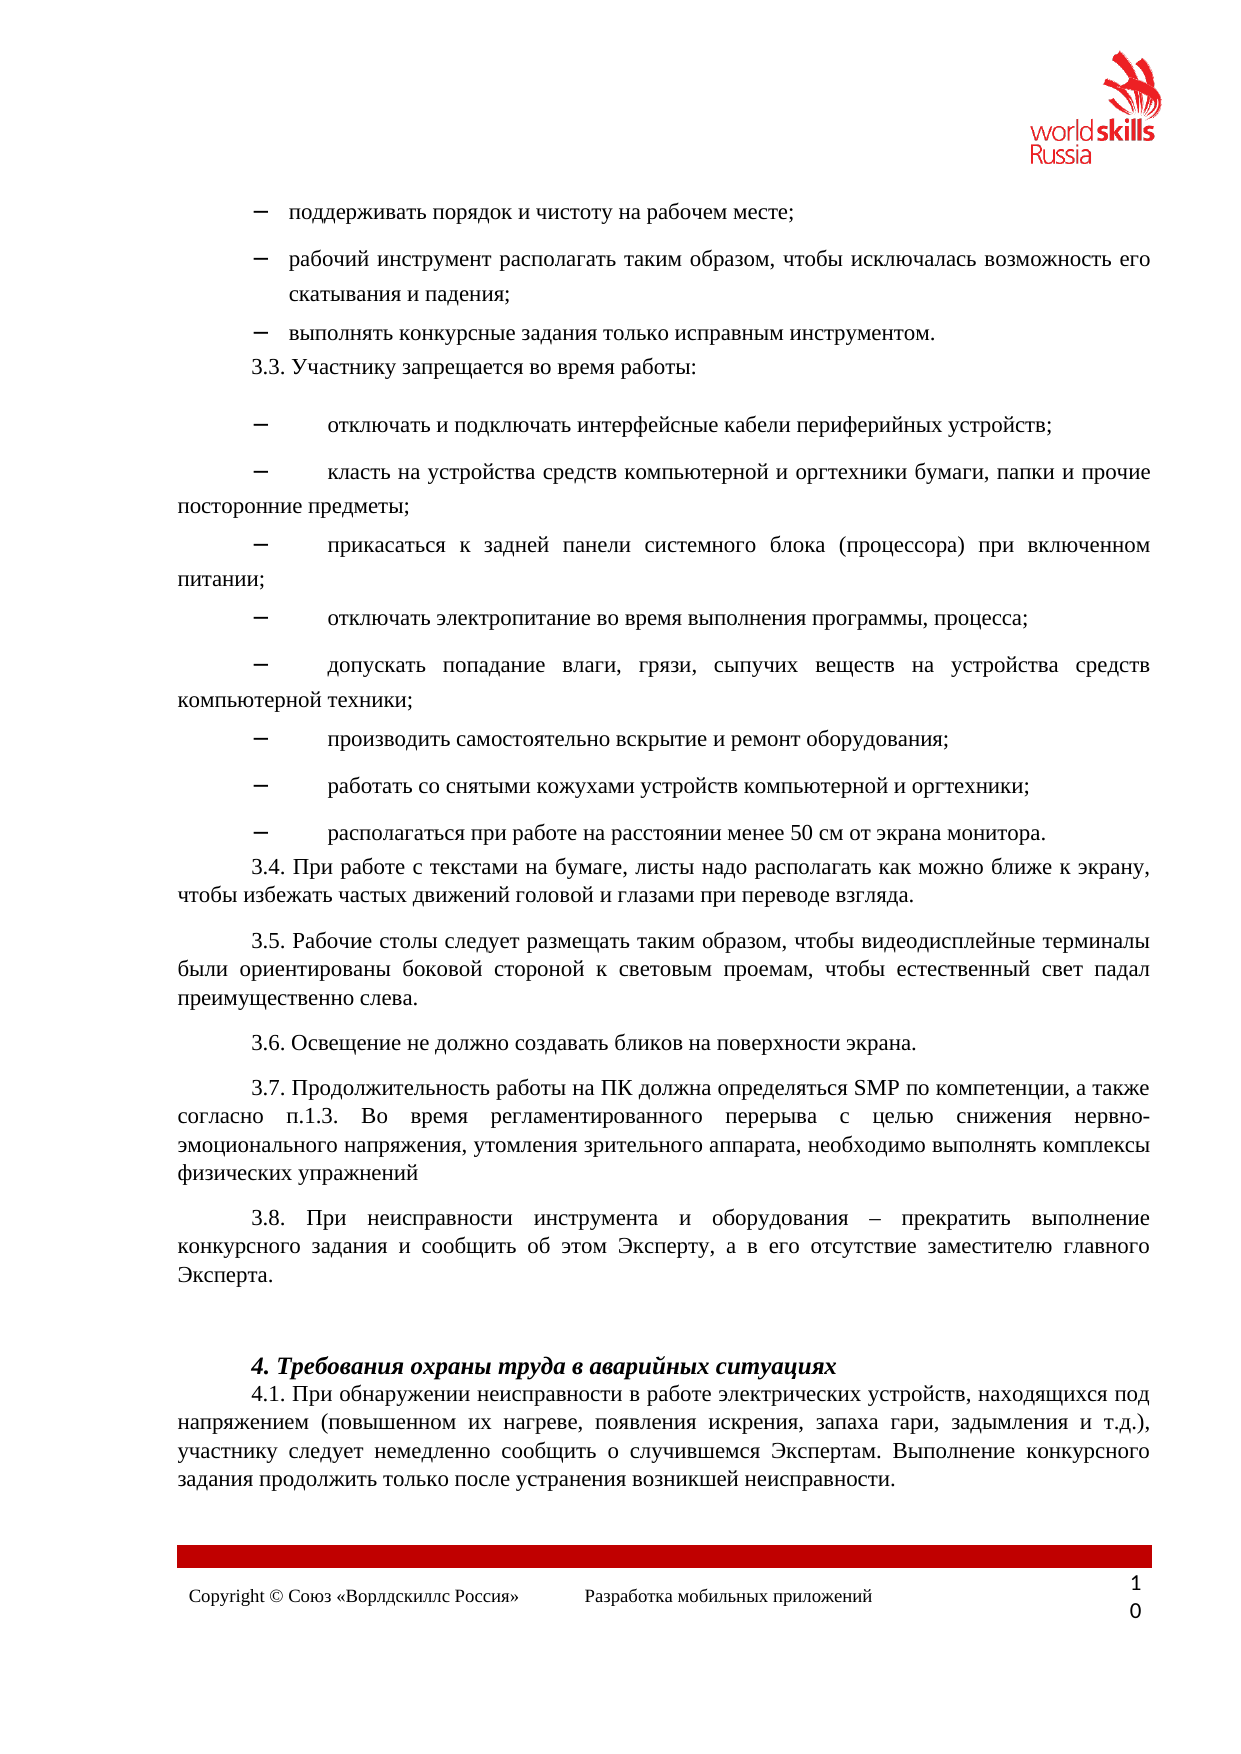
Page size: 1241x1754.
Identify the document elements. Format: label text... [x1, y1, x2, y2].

list поддерживать порядок и чистоту на рабочем месте; [251, 186, 1152, 233]
subtitle 4. Требования охраны труда в аварийных ситуациях [177, 1351, 1152, 1380]
list располагаться при работе на расстоянии менее 50 см от экрана монитора. [177, 806, 1152, 853]
text 3.8. При неисправности инструмента и оборудования – прекратить выполнение конкурсного задания и сообщить об этом Эксперту, а в его отсутствие заместителю главного Эксперта. [177, 1204, 1152, 1287]
text 3.5. Рабочие столы следует размещать таким образом, чтобы видеодисплейные терминалы были ориентированы боковой стороной к световым проемам, чтобы естественный свет падал преимущественно слева. [177, 927, 1152, 1010]
list класть на устройства средств компьютерной и оргтехники бумаги, папки и прочие посторонние предметы; [177, 445, 1152, 518]
text 3.6. Освещение не должно создавать бликов на поверхности экрана. [177, 1029, 1152, 1055]
list допускать попадание влаги, грязи, сыпучих веществ на устройства средств компьютерной техники; [177, 639, 1152, 712]
picture [1030, 50, 1187, 164]
text 3.4. При работе с текстами на бумаге, листы надо располагать как можно ближе к экрану, чтобы избежать частых движений головой и глазами при переводе взгляда. [177, 853, 1152, 908]
list отключать и подключать интерфейсные кабели периферийных устройств; [177, 398, 1152, 445]
list рабочий инструмент располагать таким образом, чтобы исключалась возможность его скатывания и падения; [251, 233, 1152, 306]
list отключать электропитание во время выполнения программы, процесса; [177, 592, 1152, 639]
list выполнять конкурсные задания только исправным инструментом. [251, 306, 1152, 353]
list производить самостоятельно вскрытие и ремонт оборудования; [177, 712, 1152, 759]
list работать со снятыми кожухами устройств компьютерной и оргтехники; [177, 759, 1152, 806]
text 3.7. Продолжительность работы на ПК должна определяться SMP по компетенции, а также согласно п.1.3. Во время регламентированного перерыва с целью снижения нервно-эмоционального напряжения, утомления зрительного аппарата, необходимо выполнять комплексы физических упражнений [177, 1074, 1152, 1185]
list прикасаться к задней панели системного блока (процессора) при включенном питании; [177, 518, 1152, 592]
text 4.1. При обнаружении неисправности в работе электрических устройств, находящихся под напряжением (повышенном их нагреве, появления искрения, запаха гари, задымления и т.д.), участнику следует немедленно сообщить о случившемся Экспертам. Выполнение конкурсного задания продолжить только после устранения возникшей неисправности. [177, 1380, 1152, 1492]
text 3.3. Участнику запрещается во время работы: [177, 353, 1152, 379]
